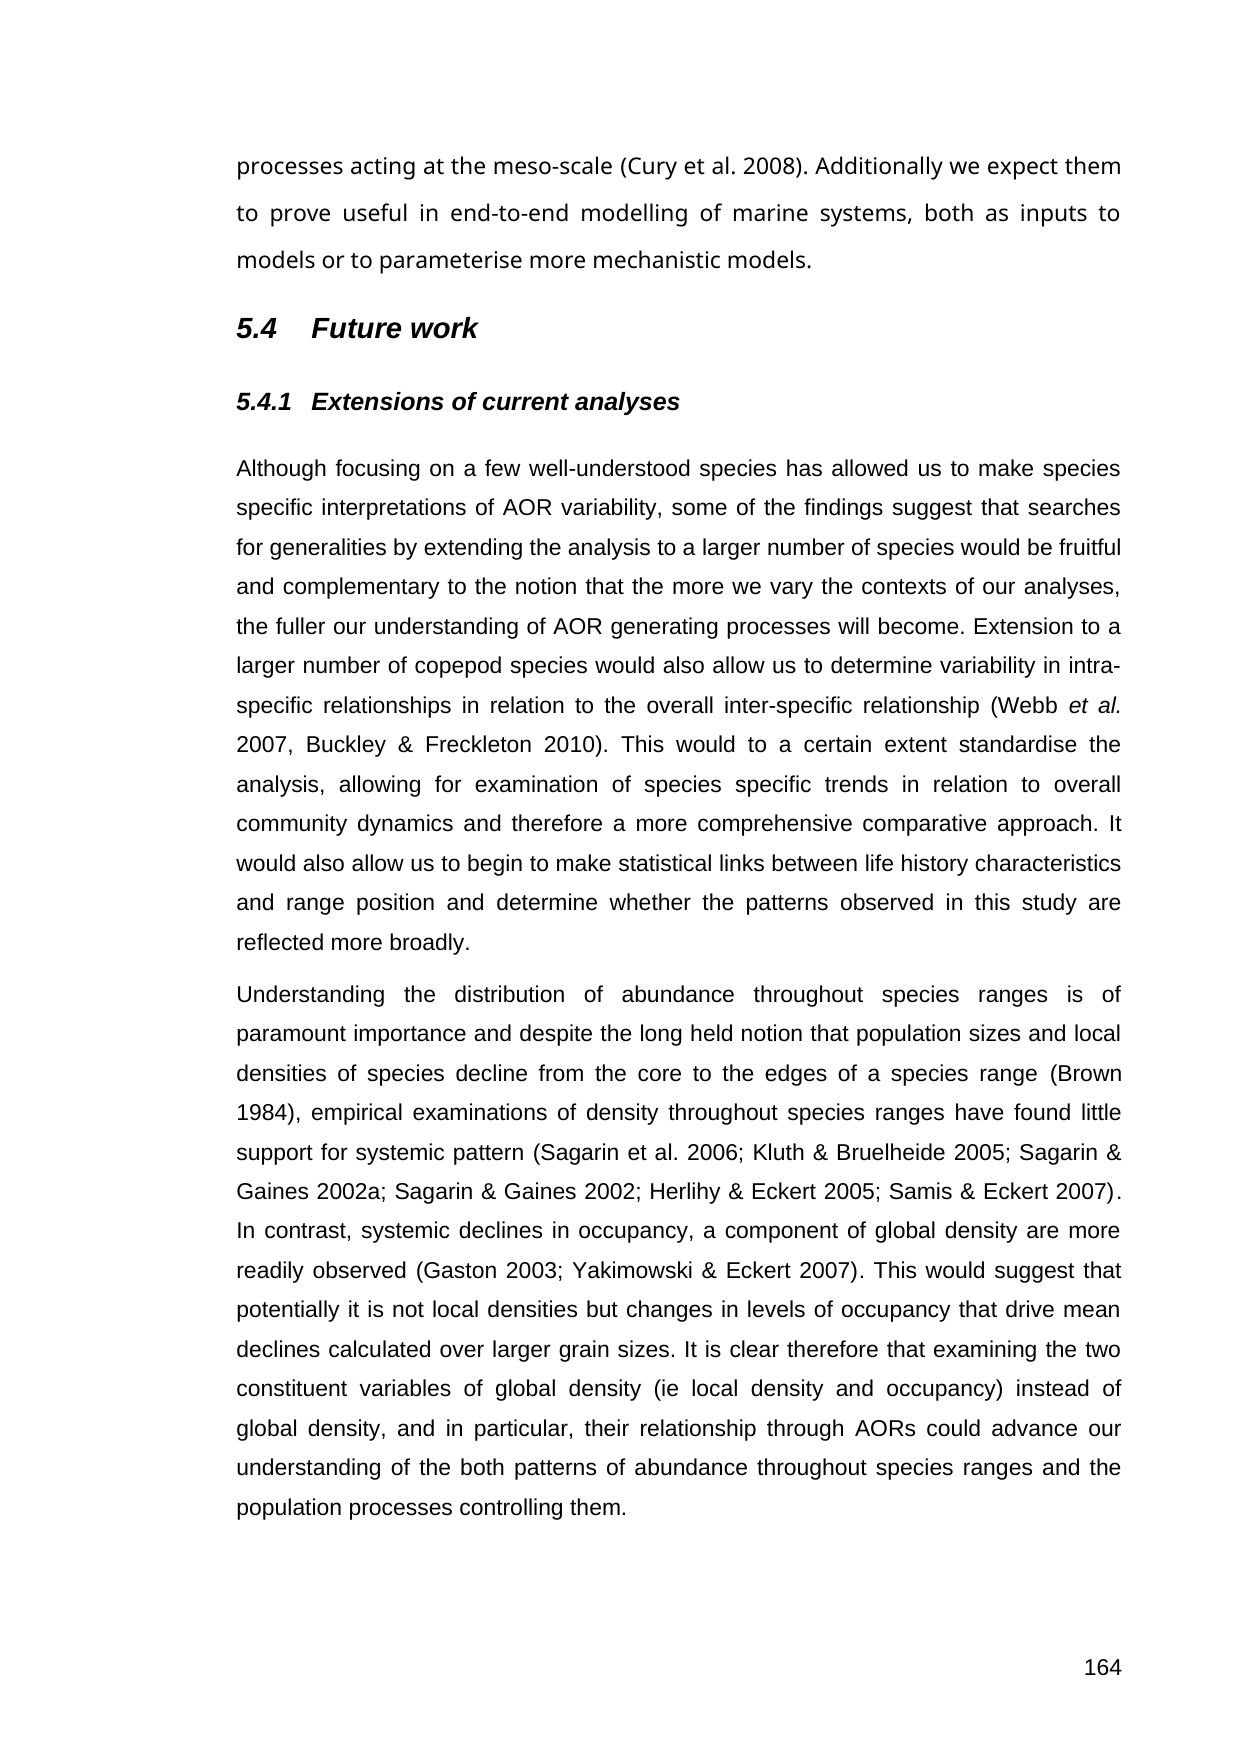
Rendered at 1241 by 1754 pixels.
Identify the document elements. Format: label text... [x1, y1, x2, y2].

subtitle Extensions of current analyses [236, 387, 1122, 416]
text Understanding the distribution of abundance throughout species ranges is of paramount importance and despite the long held notion that population sizes and local densities of species decline from the core to the edges of a species range (Brown 1984), empirical examinations of density throughout species ranges have found little support for systemic pattern (Sagarin et al. 2006; Kluth & Bruelheide 2005; Sagarin & Gaines 2002a; Sagarin & Gaines 2002; Herlihy & Eckert 2005; Samis & Eckert 2007). In contrast, systemic declines in occupancy, a component of global density are more readily observed (Gaston 2003; Yakimowski & Eckert 2007). This would suggest that potentially it is not local densities but changes in levels of occupancy that drive mean declines calculated over larger grain sizes. It is clear therefore that examining the two constituent variables of global density (ie local density and occupancy) instead of global density, and in particular, their relationship through AORs could advance our understanding of the both patterns of abundance throughout species ranges and the population processes controlling them. [236, 981, 1122, 1520]
text Although focusing on a few well-understood species has allowed us to make species specific interpretations of AOR variability, some of the findings suggest that searches for generalities by extending the analysis to a larger number of species would be fruitful and complementary to the notion that the more we vary the contexts of our analyses, the fuller our understanding of AOR generating processes will become. Extension to a larger number of copepod species would also allow us to determine variability in intra-specific relationships in relation to the overall inter-specific relationship (Webb et al. 2007, Buckley & Freckleton 2010). This would to a certain extent standardise the analysis, allowing for examination of species specific trends in relation to overall community dynamics and therefore a more comprehensive comparative approach. It would also allow us to begin to make statistical links between life history characteristics and range position and determine whether the patterns observed in this study are reflected more broadly. [236, 455, 1122, 955]
subtitle Future work [236, 311, 1122, 345]
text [236, 150, 1122, 275]
